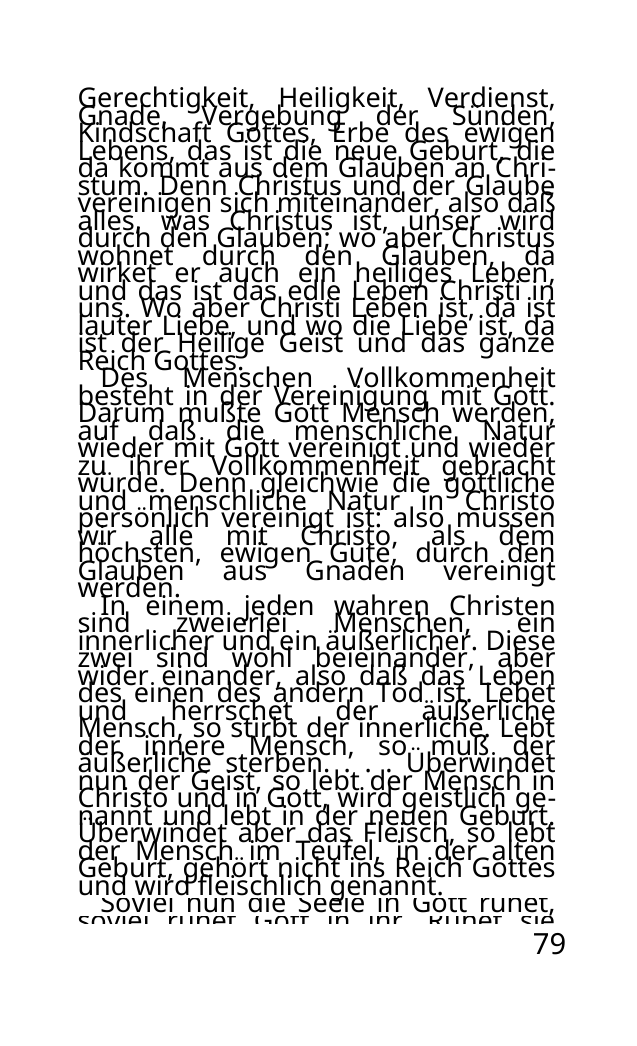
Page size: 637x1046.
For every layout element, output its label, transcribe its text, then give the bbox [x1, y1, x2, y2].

text 79 [533, 931, 566, 961]
text In einem jeden wahren Christen sind zweierlei Menschen, ein innerlicher und ein äußerlicher. Diese zwei sind wohl beieinander, aber wider einander, also daß das Leben des einen des andern Tod ist. Lebet und herrschet der äußerliche Mensch, so stirbt der innerliche. Lebt der innere Mensch, so muß der äußerliche sterben. . . . Überwindet nun der Geist, so lebt der Mensch in Christo und in Gott, wird geistlich genannt und lebt in der neuen Geburt. Überwindet aber das Fleisch, so lebt der Mensch im Teufel, in der alten Geburt, gehört nicht ins Reich Gottes und wird fleischlich genannt. [77, 601, 556, 899]
text Gerechtigkeit, Heiligkeit, Verdienst, Gnade, Vergebung der Sünden, Kindschaft Gottes, Erbe des ewigen Lebens, das ist die neue Geburt, die da kommt aus dem Glauben an Christum. Denn Christus und der Glaube vereinigen sich miteinander, also daß alles, was Christus ist, unser wird durch den Glauben; wo aber Christus wohnet durch den Glauben, da wirket er auch ein heiliges Leben, und das ist das edle Leben Christi in uns. Wo aber Christi Leben ist, da ist lauter Liebe, und wo die Liebe ist, da ist der Heilige Geist und das ganze Reich Gottes. [77, 94, 556, 374]
text Des Menschen Vollkommenheit besteht in der Vereinigung mit Gott. Darum mußte Gott Mensch werden, auf daß die menschliche Natur wieder mit Gott vereinigt und wieder zu ihrer Vollkommenheit gebracht würde. Denn gleichwie die göttliche und menschliche Natur in Christo persönlich vereinigt ist: also müssen wir alle mit Christo, als dem höchsten, ewigen Gute, durch den Glauben aus Gnaden vereinigt werden. [77, 374, 556, 601]
